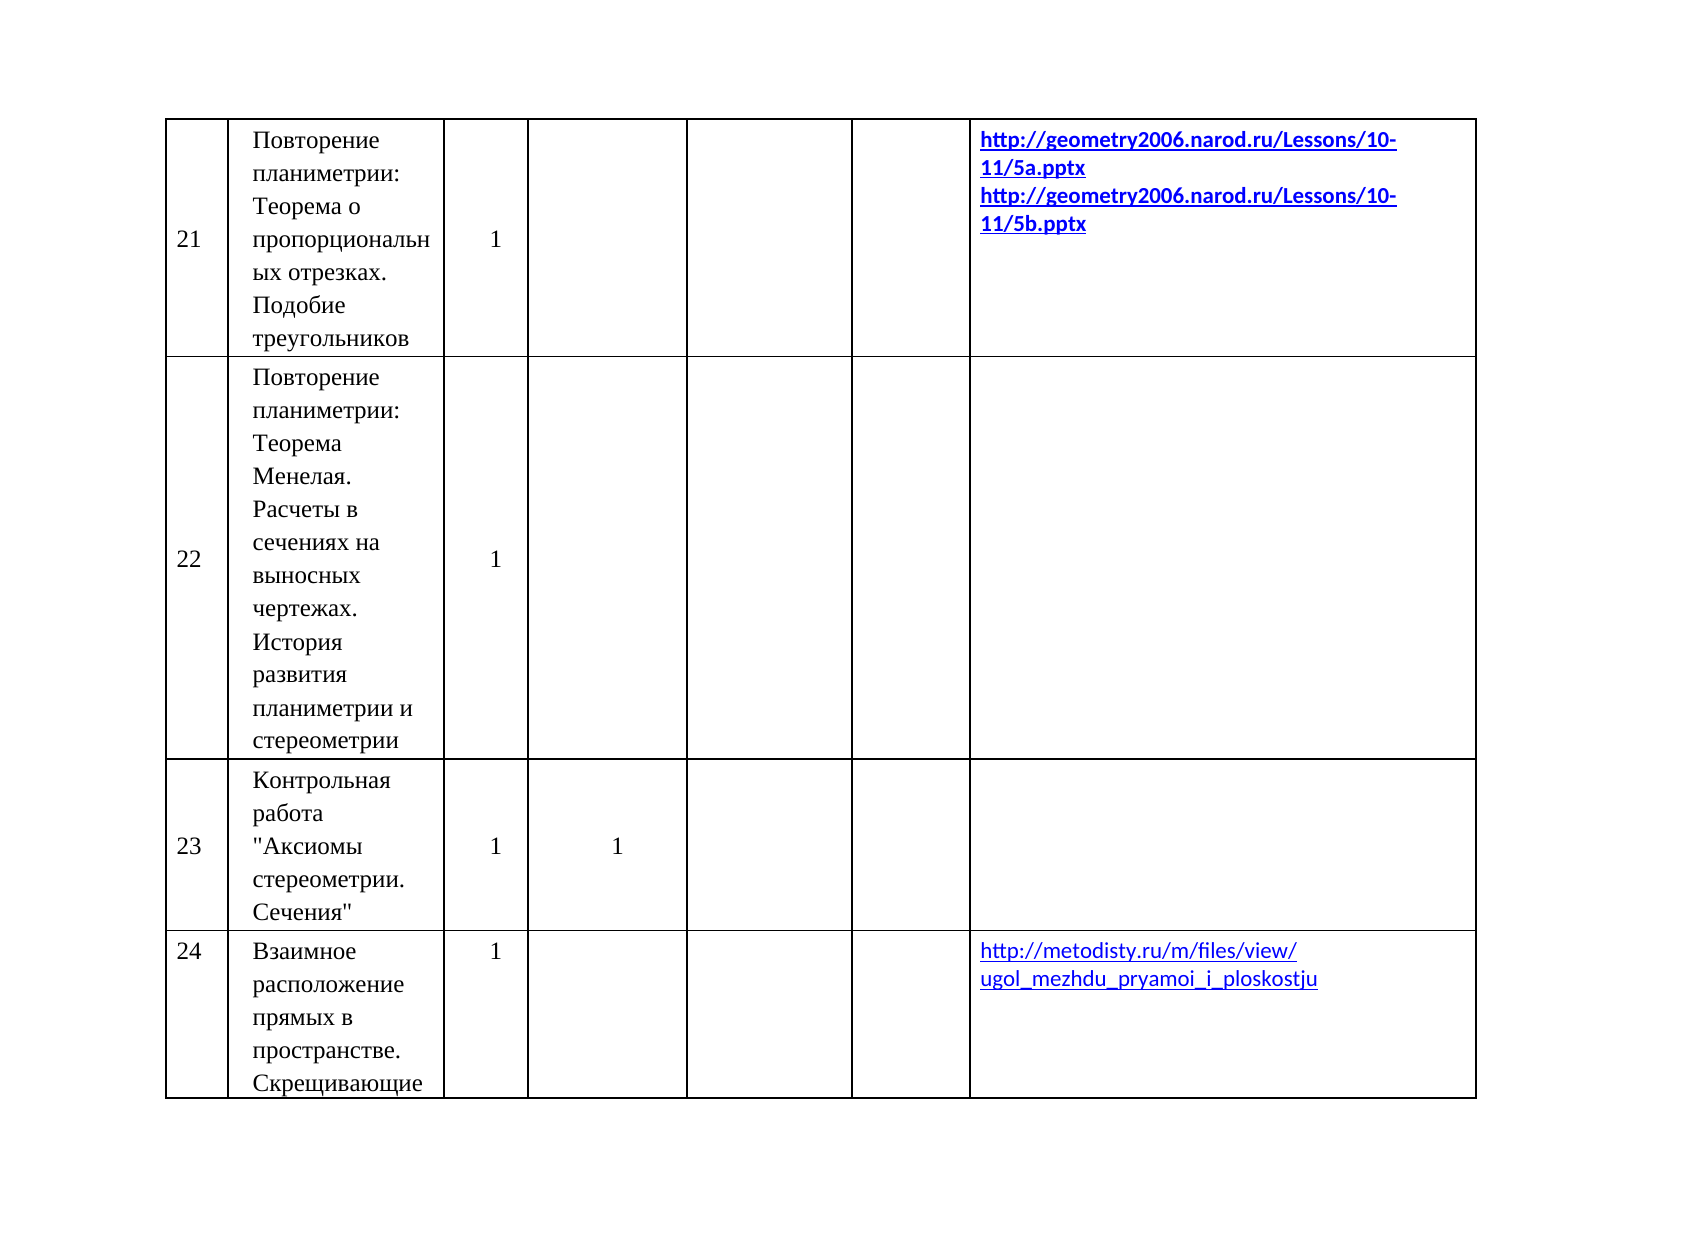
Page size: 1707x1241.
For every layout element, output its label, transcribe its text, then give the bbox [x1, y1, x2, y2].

table_cell [971, 357, 1475, 758]
table_cell 1 [445, 357, 527, 758]
table_cell [853, 760, 969, 930]
table_cell [971, 760, 1475, 930]
table_cell 1 [445, 931, 527, 1097]
table_cell Повторение планиметрии: Теорема о пропорциональных отрезках. Подобие треугольников [229, 120, 443, 356]
table_cell 24 [167, 931, 227, 1097]
table_cell 1 [445, 760, 527, 930]
table_cell [688, 760, 851, 930]
table_cell [688, 357, 851, 758]
table_cell 23 [167, 760, 227, 930]
table_cell [853, 931, 969, 1097]
table_cell [688, 931, 851, 1097]
table_cell Контрольная работа "Аксиомы стереометрии. Сечения" [229, 760, 443, 930]
table_cell [688, 120, 851, 356]
table_cell 22 [167, 357, 227, 758]
table_cell 21 [167, 120, 227, 356]
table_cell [229, 931, 443, 1097]
table_cell [853, 357, 969, 758]
table_cell 1 [529, 760, 686, 930]
table_cell Повторение планиметрии: Теорема Менелая. Расчеты в сечениях на выносных чертежах. История развития планиметрии и стереометрии [229, 357, 443, 758]
table_cell http://geometry2006.narod.ru/Lessons/10-11/5a.pptx http://geometry2006.narod.ru/Lessons/10-11/5b.pptx [971, 120, 1475, 356]
table_cell [529, 357, 686, 758]
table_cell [971, 931, 1475, 1097]
table_cell [529, 931, 686, 1097]
table_cell [529, 120, 686, 356]
table_cell [853, 120, 969, 356]
table_cell 1 [445, 120, 527, 356]
